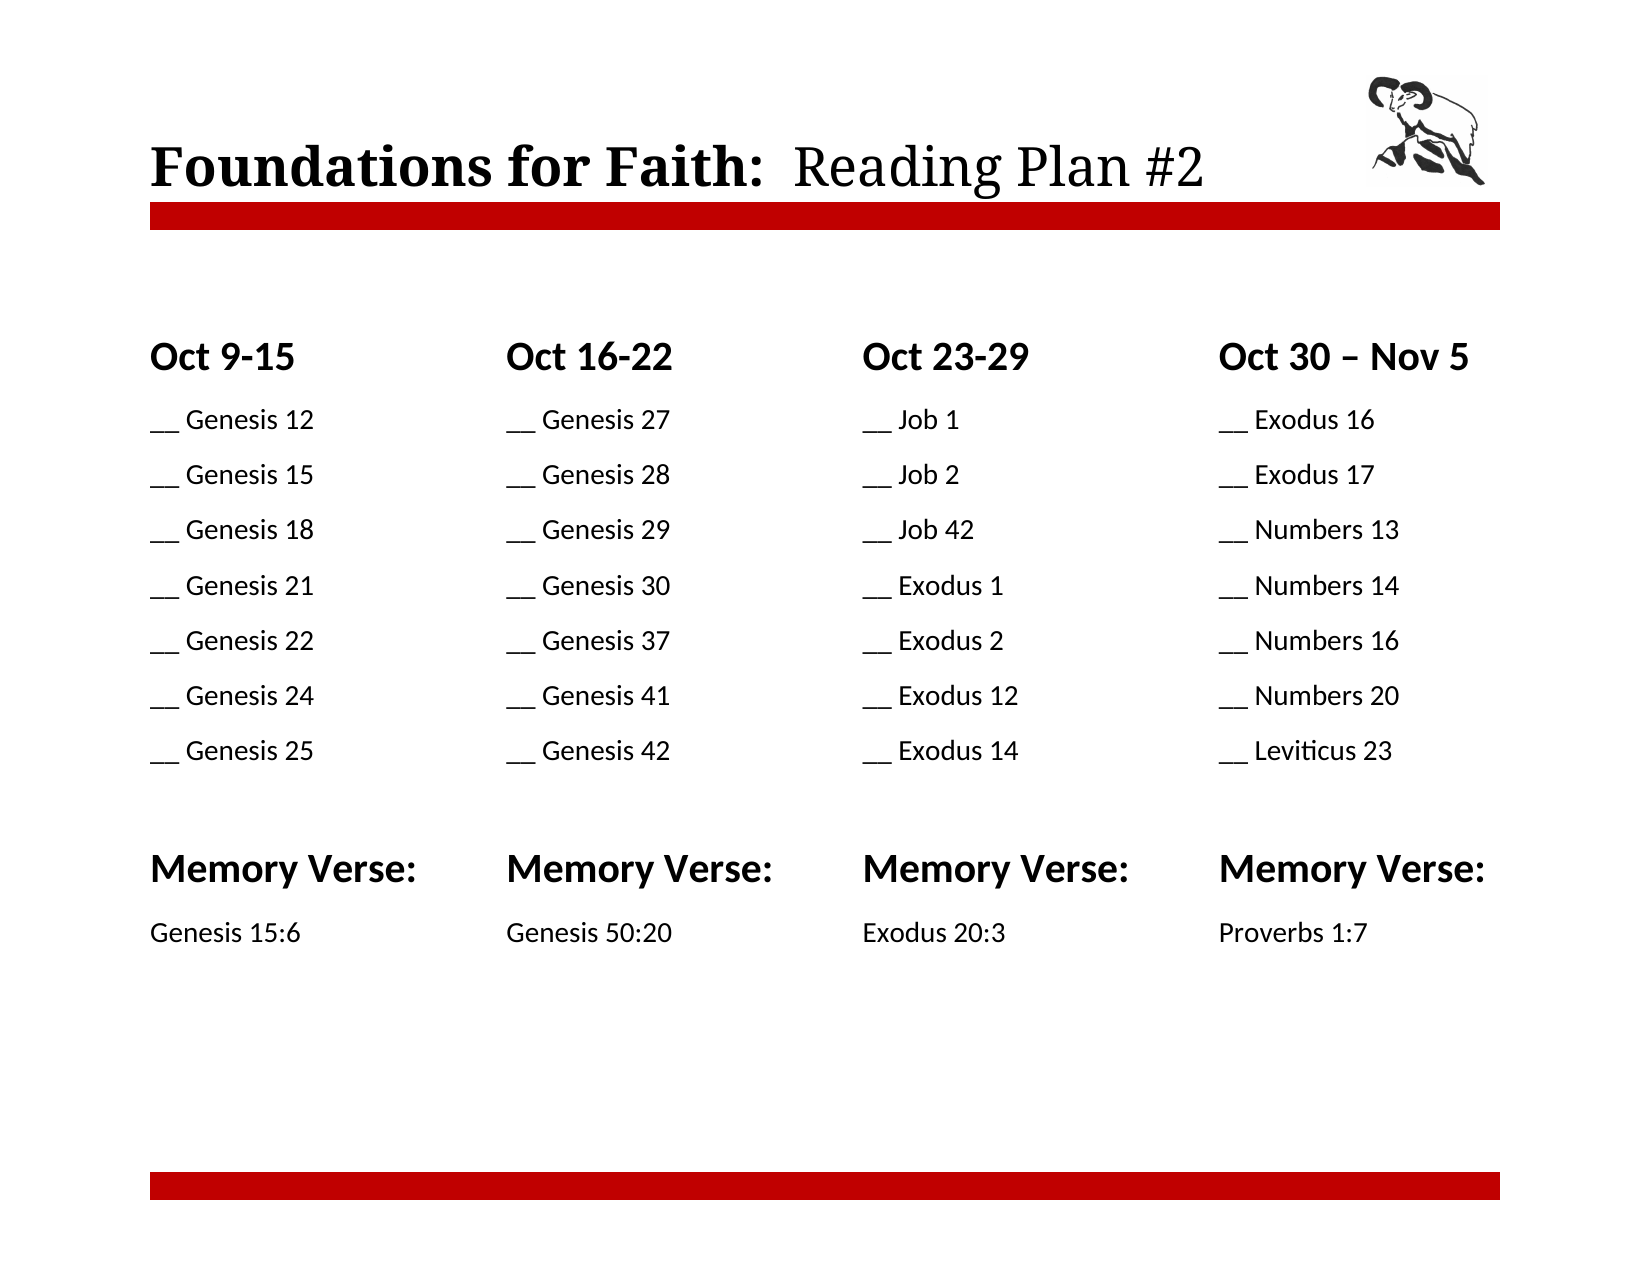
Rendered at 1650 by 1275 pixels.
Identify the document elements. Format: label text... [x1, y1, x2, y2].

text __ Job 2 [862, 456, 1144, 492]
text __ Genesis 24 [150, 677, 431, 712]
text Memory Verse: [506, 842, 787, 893]
text Genesis 15:6 [150, 914, 431, 949]
text Genesis 50:20 [506, 914, 787, 949]
text __ Genesis 42 [506, 732, 787, 767]
text __ Genesis 37 [506, 622, 787, 657]
text Exodus 20:3 [862, 914, 1144, 949]
text __ Genesis 28 [506, 456, 787, 492]
text __ Genesis 27 [506, 401, 787, 437]
text __ Genesis 41 [506, 677, 787, 712]
text __ Numbers 13 [1219, 511, 1500, 547]
text __ Leviticus 23 [1219, 732, 1500, 767]
text __ Numbers 14 [1219, 567, 1500, 602]
text __ Exodus 17 [1219, 456, 1500, 492]
text Oct 30 – Nov 5 [1219, 330, 1500, 381]
text Oct 16-22 [506, 330, 787, 381]
text __ Job 1 [862, 401, 1144, 437]
text __ Genesis 12 [150, 401, 431, 437]
text __ Genesis 21 [150, 567, 431, 602]
picture [1365, 75, 1488, 187]
text Memory Verse: [1219, 842, 1500, 893]
text __ Numbers 16 [1219, 622, 1500, 657]
text __ Exodus 14 [862, 732, 1144, 767]
text __ Genesis 15 [150, 456, 431, 492]
text Memory Verse: [150, 842, 431, 893]
text __ Exodus 16 [1219, 401, 1500, 437]
text __ Exodus 1 [862, 567, 1144, 602]
text __ Genesis 25 [150, 732, 431, 767]
text __ Exodus 2 [862, 622, 1144, 657]
text __ Numbers 20 [1219, 677, 1500, 712]
text __ Genesis 29 [506, 511, 787, 547]
text __ Genesis 18 [150, 511, 431, 547]
text __ Exodus 12 [862, 677, 1144, 712]
text Oct 23-29 [862, 330, 1144, 381]
text Oct 9-15 [150, 330, 431, 381]
text __ Genesis 30 [506, 567, 787, 602]
text __ Genesis 22 [150, 622, 431, 657]
text __ Job 42 [862, 511, 1144, 547]
text Proverbs 1:7 [1219, 914, 1500, 949]
text Memory Verse: [862, 842, 1144, 893]
